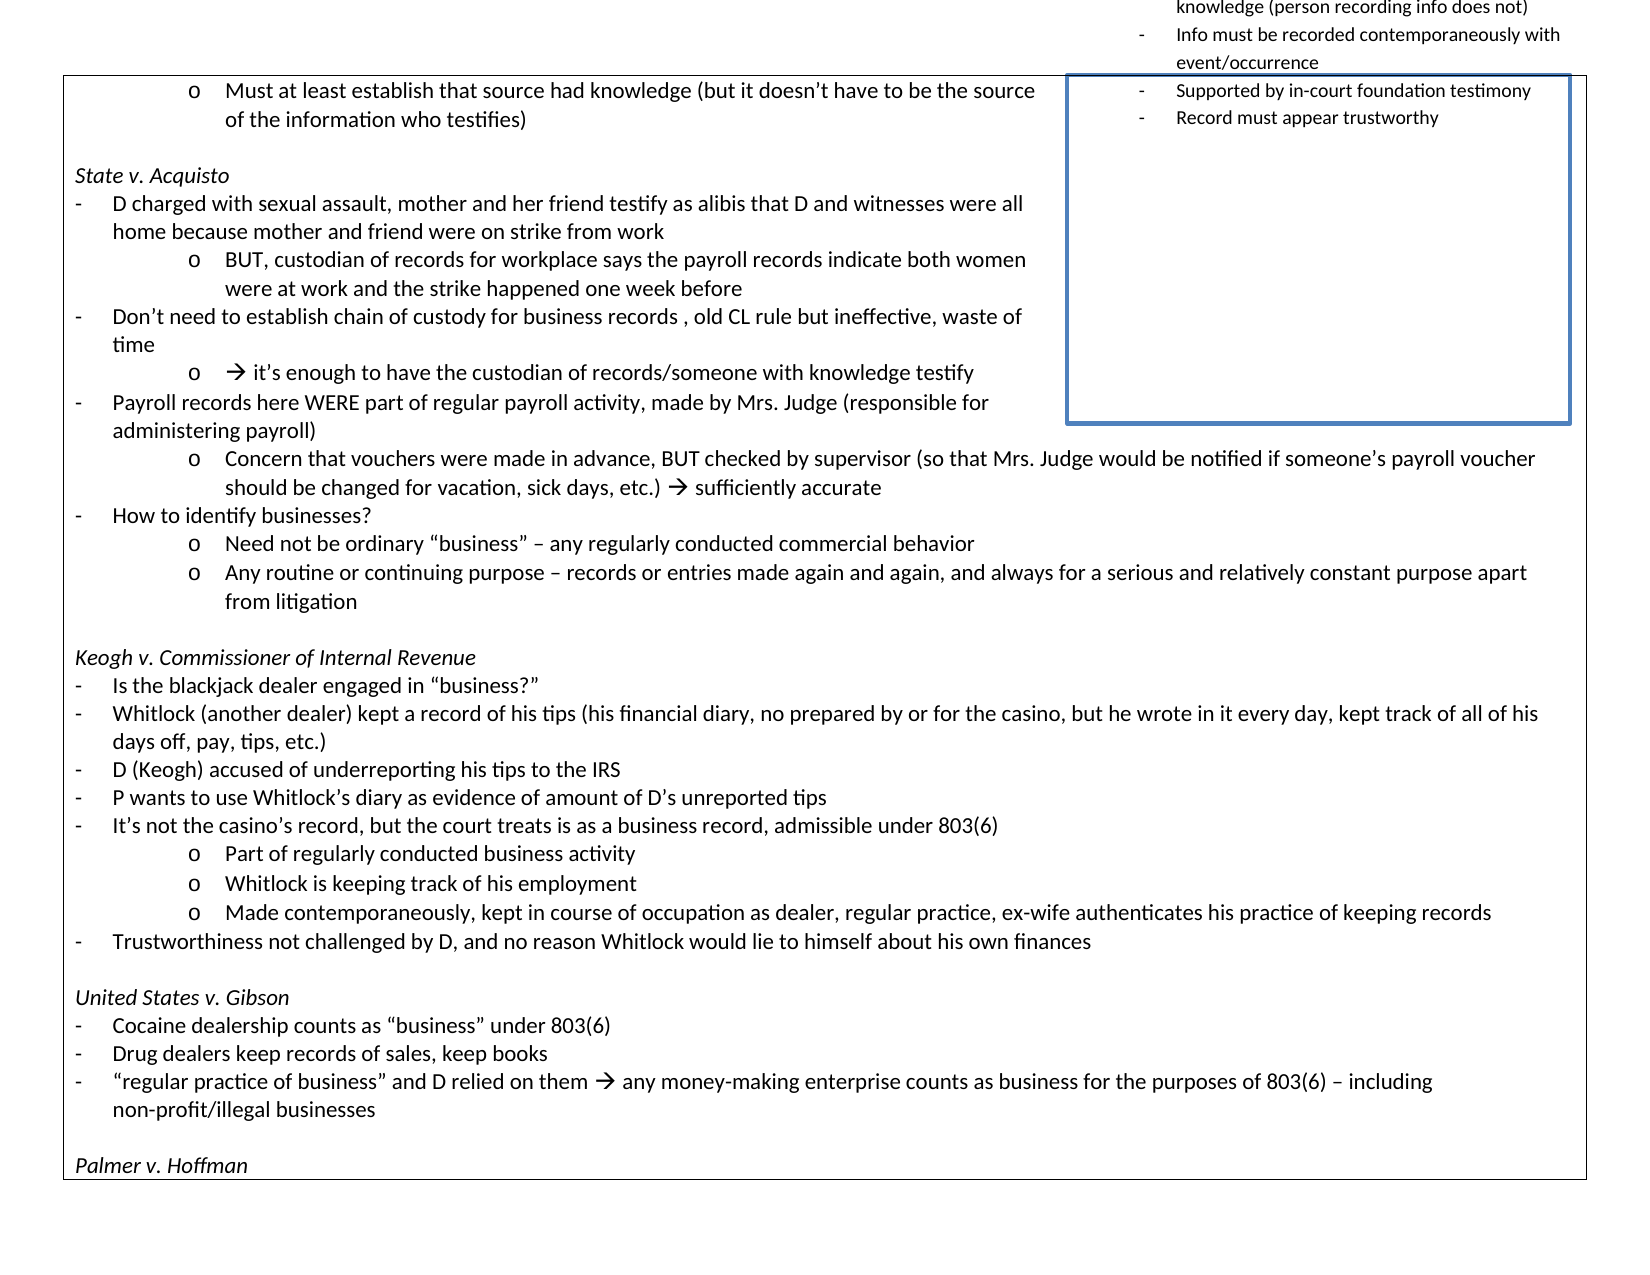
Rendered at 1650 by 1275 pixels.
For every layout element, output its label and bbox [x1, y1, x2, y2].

table_cell [64, 76, 1586, 1179]
